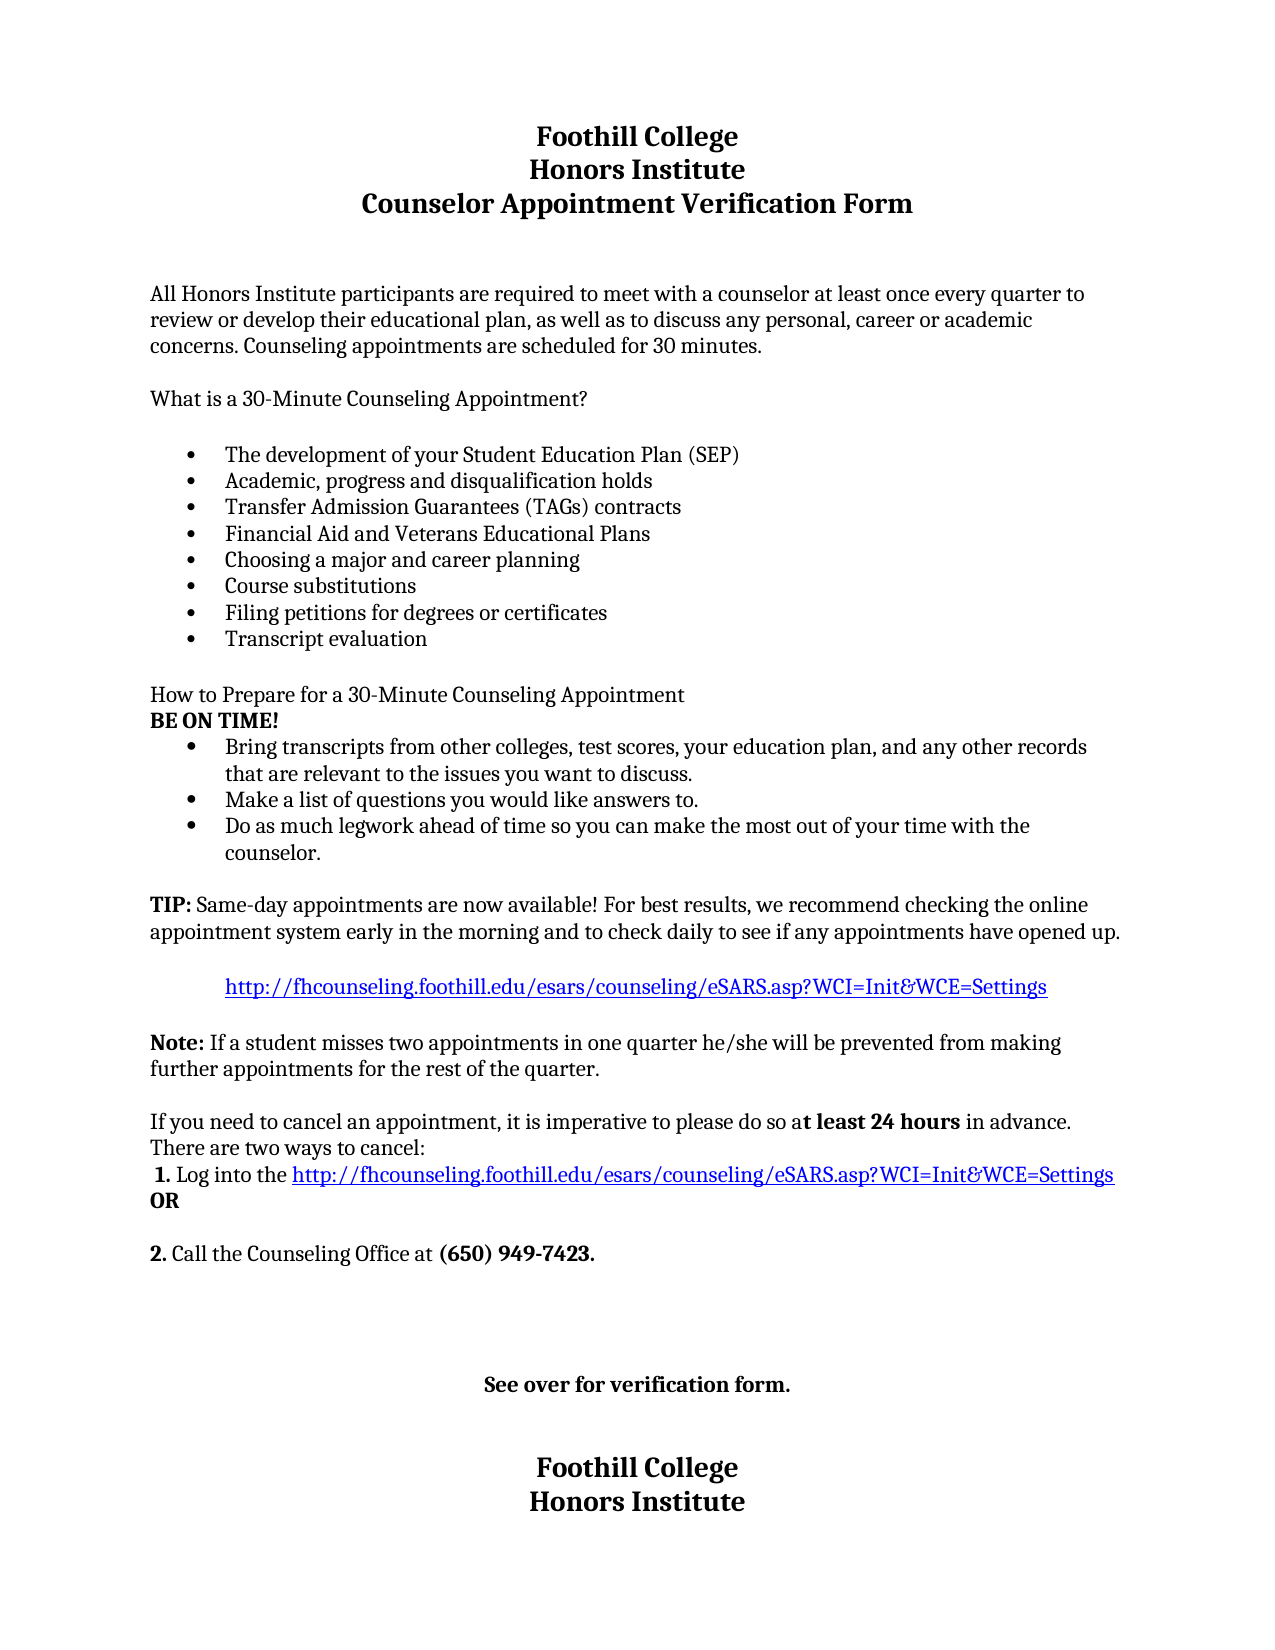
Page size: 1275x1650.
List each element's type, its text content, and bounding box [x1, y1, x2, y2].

text Honors Institute [150, 153, 1125, 187]
text Honors Institute [150, 1485, 1125, 1518]
text Foothill College [150, 120, 1125, 153]
text Note: If a student misses two appointments in one quarter he/she will be prevented from making further appointments for the rest of the quarter. [150, 1030, 1125, 1082]
list Do as much legwork ahead of time so you can make the most out of your time with the counselor. [187, 813, 1125, 866]
list Bring transcripts from other colleges, test scores, your education plan, and any other records that are relevant to the issues you want to discuss. [187, 734, 1125, 787]
list Transfer Admission Guarantees (TAGs) contracts [187, 494, 1125, 521]
list Filing petitions for degrees or certificates [187, 599, 1125, 626]
text TIP: Same-day appointments are now available! For best results, we recommend checking the online appointment system early in the morning and to check daily to see if any appointments have opened up. [150, 892, 1125, 945]
text BE ON TIME! [150, 708, 1125, 734]
text Counselor Appointment Verification Form [150, 187, 1125, 221]
text How to Prepare for a 30-Minute Counseling Appointment [150, 681, 1125, 708]
list Financial Aid and Veterans Educational Plans [187, 521, 1125, 547]
text All Honors Institute participants are required to meet with a counselor at least once every quarter to review or develop their educational plan, as well as to discuss any personal, career or academic concerns. Counseling appointments are scheduled for 30 minutes. [150, 281, 1125, 359]
list The development of your Student Education Plan (SEP) [187, 441, 1125, 468]
text http://fhcounseling.foothill.edu/esars/counseling/eSARS.asp?WCI=Init&WCE=Settings [225, 974, 1125, 1001]
text See over for verification form. [150, 1372, 1125, 1399]
text If you need to cancel an appointment, it is imperative to please do so at least 24 hours in advance. There are two ways to cancel: [150, 1109, 1125, 1161]
text 1. Log into the http://fhcounseling.foothill.edu/esars/counseling/eSARS.asp?WCI=Init&WCE=Settings OR [150, 1161, 1125, 1214]
list Academic, progress and disqualification holds [187, 468, 1125, 494]
list Choosing a major and career planning [187, 547, 1125, 573]
list Course substitutions [187, 573, 1125, 599]
list Make a list of questions you would like answers to. [187, 787, 1125, 813]
text Foothill College [150, 1451, 1125, 1485]
text What is a 30-Minute Counseling Appointment? [150, 386, 1125, 412]
text 2. Call the Counseling Office at (650) 949-7423. [150, 1241, 1125, 1267]
list Transcript evaluation [187, 626, 1125, 652]
